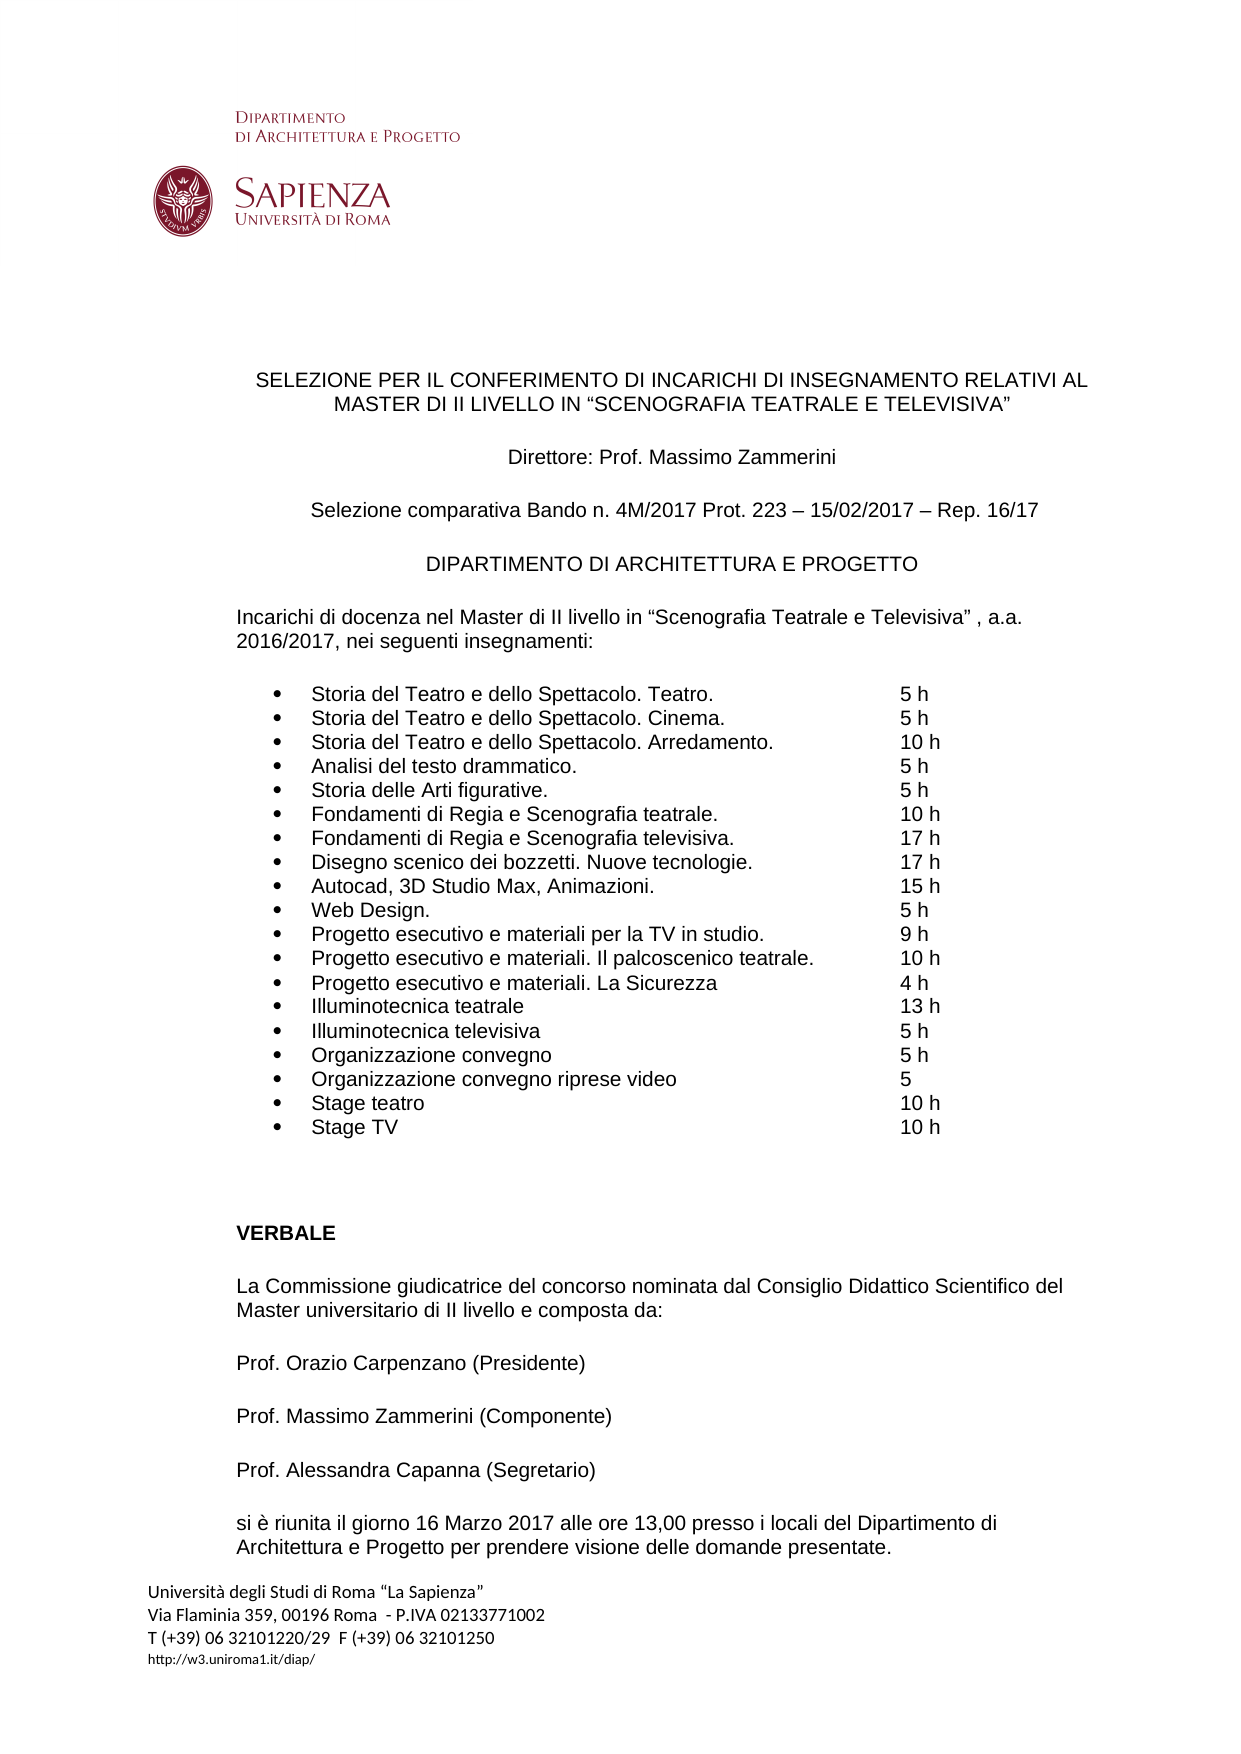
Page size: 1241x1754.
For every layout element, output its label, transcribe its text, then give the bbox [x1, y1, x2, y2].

list Web Design. 5 h [274, 898, 1108, 922]
text Incarichi di docenza nel Master di II livello in “Scenografia Teatrale e Televisiva” , a.a. 2016/2017, nei seguenti insegnamenti: [236, 604, 1108, 652]
list Storia del Teatro e dello Spettacolo. Cinema. 5 h [274, 706, 1108, 730]
list Organizzazione convegno 5 h [274, 1042, 1108, 1067]
picture [0, 0, 474, 266]
list Autocad, 3D Studio Max, Animazioni. 15 h [274, 874, 1108, 898]
list Analisi del testo drammatico. 5 h [274, 754, 1108, 778]
list Stage TV 10 h [274, 1115, 1108, 1139]
text Prof. Orazio Carpenzano (Presidente) [236, 1351, 1108, 1375]
list Disegno scenico dei bozzetti. Nuove tecnologie. 17 h [274, 850, 1108, 874]
text Prof. Massimo Zammerini (Componente) [236, 1404, 1108, 1428]
list Fondamenti di Regia e Scenografia teatrale. 10 h [274, 802, 1108, 826]
list Organizzazione convegno riprese video 5 [274, 1067, 1108, 1091]
list Progetto esecutivo e materiali per la TV in studio. 9 h [274, 922, 1108, 946]
list Storia del Teatro e dello Spettacolo. Arredamento. 10 h [274, 730, 1108, 754]
text SELEZIONE PER IL CONFERIMENTO DI INCARICHI DI INSEGNAMENTO RELATIVI AL MASTER DI II LIVELLO IN “SCENOGRAFIA TEATRALE E TELEVISIVA” [236, 368, 1108, 416]
list Illuminotecnica televisiva 5 h [274, 1018, 1108, 1042]
list Progetto esecutivo e materiali. La Sicurezza 4 h [274, 970, 1108, 994]
list Storia delle Arti figurative. 5 h [274, 778, 1108, 802]
text Prof. Alessandra Capanna (Segretario) [236, 1457, 1108, 1481]
text Direttore: Prof. Massimo Zammerini [236, 445, 1108, 469]
list Stage teatro 10 h [274, 1091, 1108, 1115]
text DIPARTIMENTO DI ARCHITETTURA E PROGETTO [236, 551, 1108, 575]
list Progetto esecutivo e materiali. Il palcoscenico teatrale. 10 h [274, 946, 1108, 970]
text VERBALE [236, 1221, 1108, 1245]
list Fondamenti di Regia e Scenografia televisiva. 17 h [274, 826, 1108, 850]
text si è riunita il giorno 16 Marzo 2017 alle ore 13,00 presso i locali del Dipartimento di Architettura e Progetto per prendere visione delle domande presentate. [236, 1511, 1108, 1558]
text La Commissione giudicatrice del concorso nominata dal Consiglio Didattico Scientifico del Master universitario di II livello e composta da: [236, 1274, 1108, 1322]
list Illuminotecnica teatrale 13 h [274, 994, 1108, 1018]
list Storia del Teatro e dello Spettacolo. Teatro. 5 h [274, 682, 1108, 706]
text Selezione comparativa Bando n. 4M/2017 Prot. 223 – 15/02/2017 – Rep. 16/17 [236, 498, 1108, 522]
